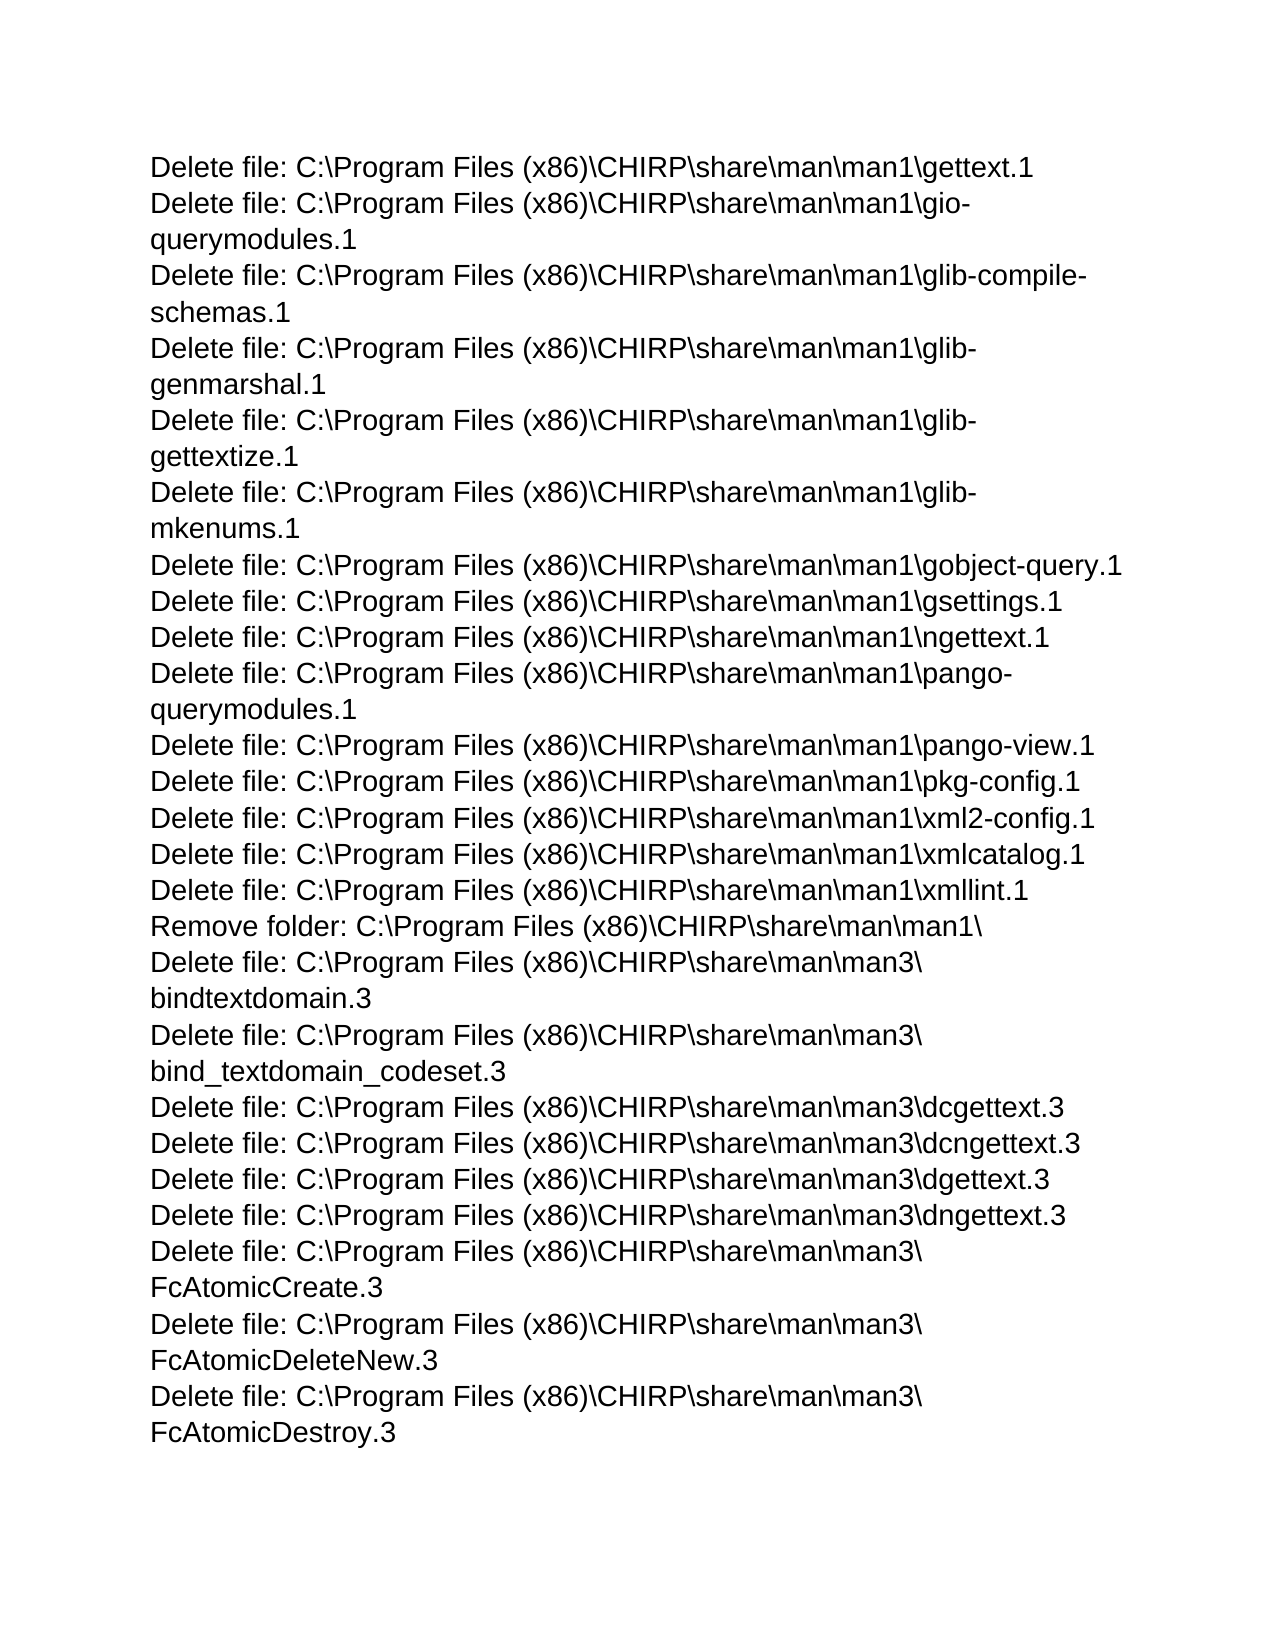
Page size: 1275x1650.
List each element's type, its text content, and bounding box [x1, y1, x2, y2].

text Delete file: C:\Program Files (x86)\CHIRP\share\man\man1\xmlcatalog.1 [150, 837, 1125, 870]
text Delete file: C:\Program Files (x86)\CHIRP\share\man\man1\ngettext.1 [150, 620, 1125, 653]
text Delete file: C:\Program Files (x86)\CHIRP\share\man\man1\gobject-query.1 [150, 548, 1125, 581]
text Delete file: C:\Program Files (x86)\CHIRP\share\man\man1\glib-genmarshal.1 [150, 331, 1125, 400]
text Delete file: C:\Program Files (x86)\CHIRP\share\man\man1\xmllint.1 [150, 873, 1125, 906]
text Delete file: C:\Program Files (x86)\CHIRP\share\man\man3\dgettext.3 [150, 1162, 1125, 1196]
text Delete file: C:\Program Files (x86)\CHIRP\share\man\man1\gsettings.1 [150, 584, 1125, 617]
text Delete file: C:\Program Files (x86)\CHIRP\share\man\man3\bind_textdomain_codeset.3 [150, 1017, 1125, 1087]
text Delete file: C:\Program Files (x86)\CHIRP\share\man\man1\glib-mkenums.1 [150, 475, 1125, 545]
text Delete file: C:\Program Files (x86)\CHIRP\share\man\man3\dngettext.3 [150, 1198, 1125, 1232]
text Delete file: C:\Program Files (x86)\CHIRP\share\man\man3\dcngettext.3 [150, 1126, 1125, 1159]
text Delete file: C:\Program Files (x86)\CHIRP\share\man\man3\FcAtomicDeleteNew.3 [150, 1307, 1125, 1376]
text Delete file: C:\Program Files (x86)\CHIRP\share\man\man1\gio-querymodules.1 [150, 186, 1125, 256]
text Delete file: C:\Program Files (x86)\CHIRP\share\man\man3\dcgettext.3 [150, 1090, 1125, 1123]
text Delete file: C:\Program Files (x86)\CHIRP\share\man\man1\glib-gettextize.1 [150, 403, 1125, 473]
text Delete file: C:\Program Files (x86)\CHIRP\share\man\man1\pango-querymodules.1 [150, 656, 1125, 726]
text Delete file: C:\Program Files (x86)\CHIRP\share\man\man1\xml2-config.1 [150, 801, 1125, 834]
text Delete file: C:\Program Files (x86)\CHIRP\share\man\man3\bindtextdomain.3 [150, 945, 1125, 1015]
text Delete file: C:\Program Files (x86)\CHIRP\share\man\man1\pango-view.1 [150, 728, 1125, 762]
text Delete file: C:\Program Files (x86)\CHIRP\share\man\man3\FcAtomicCreate.3 [150, 1234, 1125, 1304]
text Delete file: C:\Program Files (x86)\CHIRP\share\man\man1\pkg-config.1 [150, 764, 1125, 798]
text Delete file: C:\Program Files (x86)\CHIRP\share\man\man1\gettext.1 [150, 150, 1125, 183]
text Delete file: C:\Program Files (x86)\CHIRP\share\man\man3\FcAtomicDestroy.3 [150, 1379, 1125, 1449]
text Delete file: C:\Program Files (x86)\CHIRP\share\man\man1\glib-compile-schemas.1 [150, 258, 1125, 328]
text Remove folder: C:\Program Files (x86)\CHIRP\share\man\man1\ [150, 909, 1125, 943]
